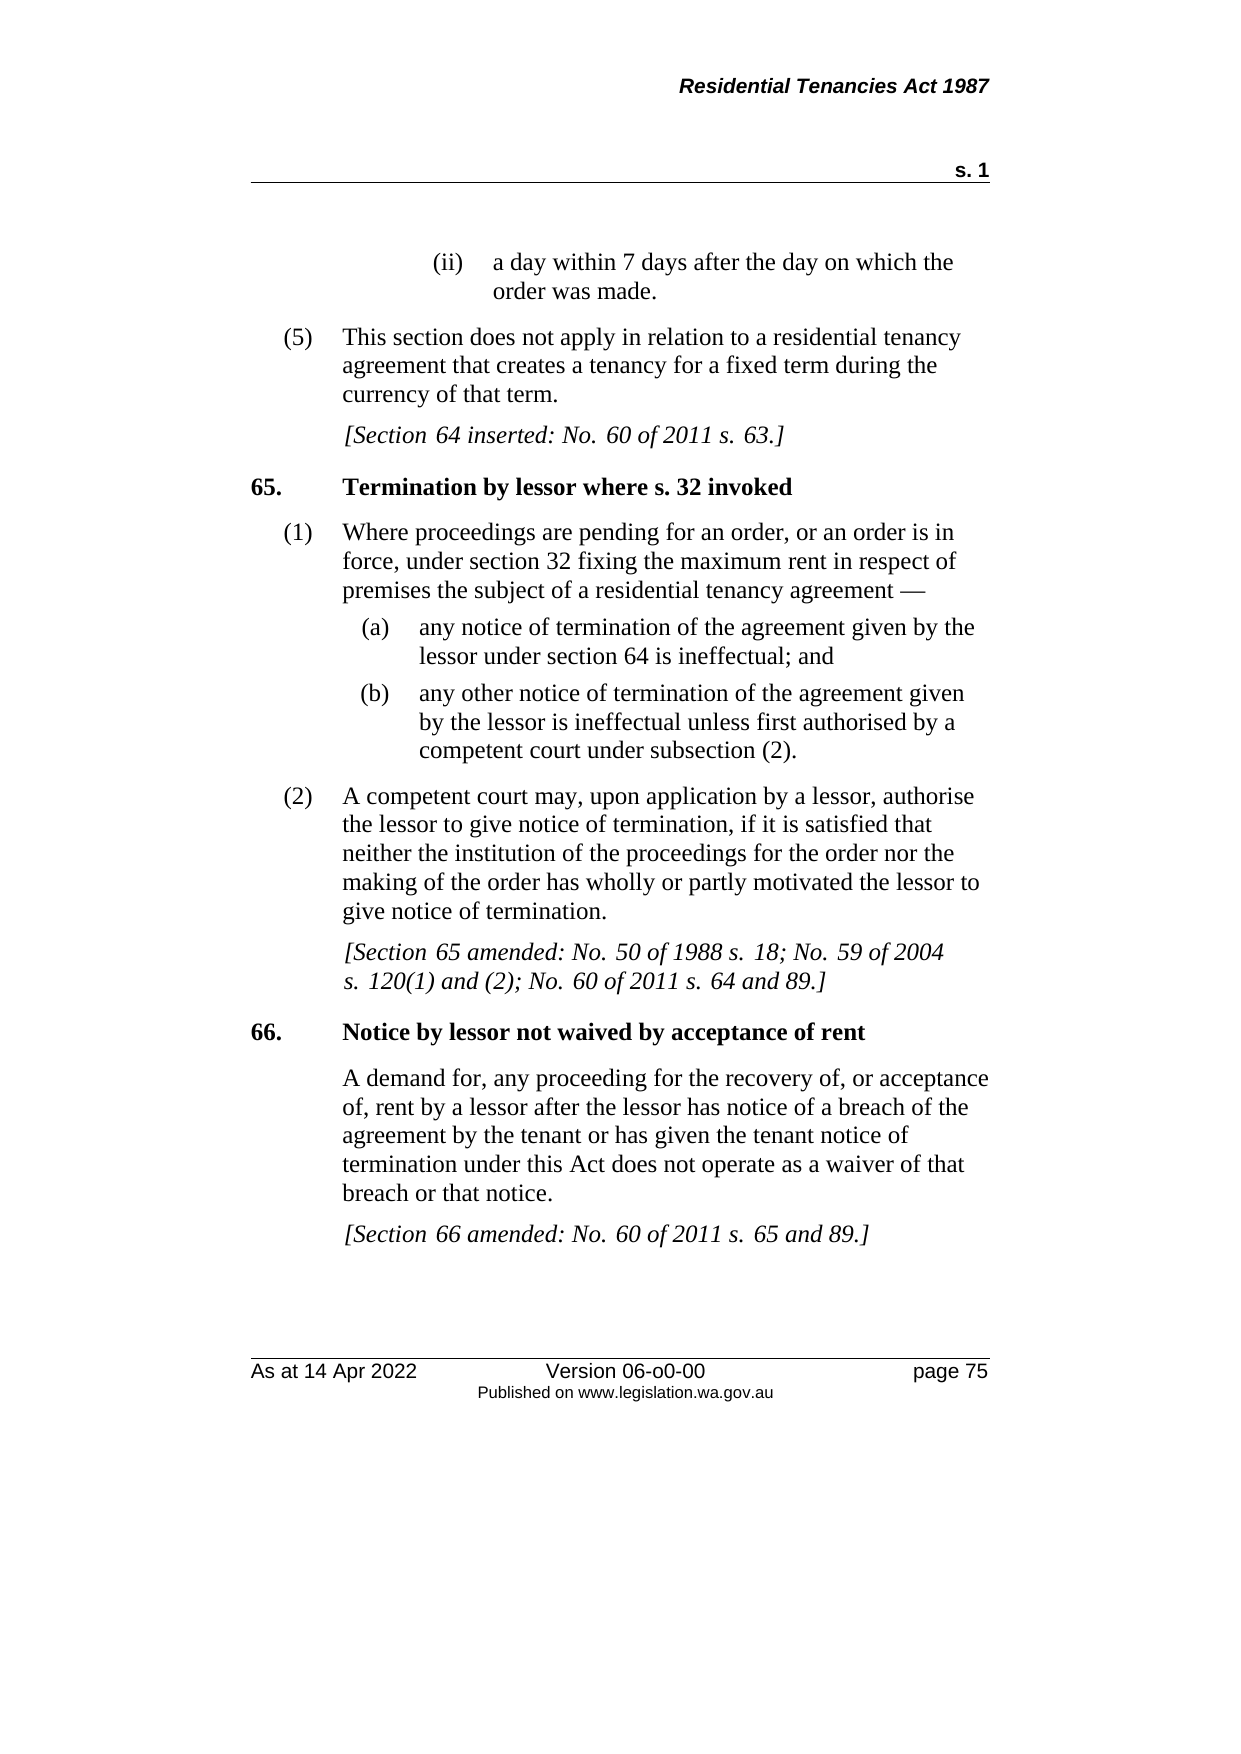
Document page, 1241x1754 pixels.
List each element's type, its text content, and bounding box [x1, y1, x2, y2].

subtitle 65. Termination by lessor where s. 32 invoked [251, 472, 990, 501]
text (b) any other notice of termination of the agreement given by the lessor is ineffectual unless first authorised by a competent court under subsection (2). [251, 678, 990, 764]
text [Section 64 inserted: No. 60 of 2011 s. 63.] [251, 420, 990, 449]
text (1) Where proceedings are pending for an order, or an order is in force, under section 32 fixing the maximum rent in respect of premises the subject of a residential tenancy agreement — [251, 517, 990, 604]
text (a) any notice of termination of the agreement given by the lessor under section 64 is ineffectual; and [251, 612, 990, 669]
text (5) This section does not apply in relation to a residential tenancy agreement that creates a tenancy for a fixed term during the currency of that term. [251, 322, 990, 408]
text (2) A competent court may, upon application by a lessor, authorise the lessor to give notice of termination, if it is satisfied that neither the institution of the proceedings for the order nor the making of the order has wholly or partly motivated the lessor to give notice of termination. [251, 781, 990, 924]
text A demand for, any proceeding for the recovery of, or acceptance of, rent by a lessor after the lessor has notice of a breach of the agreement by the tenant or has given the tenant notice of termination under this Act does not operate as a waiver of that breach or that notice. [251, 1063, 990, 1207]
text (ii) a day within 7 days after the day on which the order was made. [251, 247, 990, 305]
text [Section 65 amended: No. 50 of 1988 s. 18; No. 59 of 2004 s. 120(1) and (2); No. 60 of 2011 s. 64 and 89.] [251, 937, 990, 994]
subtitle 66. Notice by lessor not waived by acceptance of rent [251, 1017, 990, 1046]
text [Section 66 amended: No. 60 of 2011 s. 65 and 89.] [251, 1219, 990, 1248]
